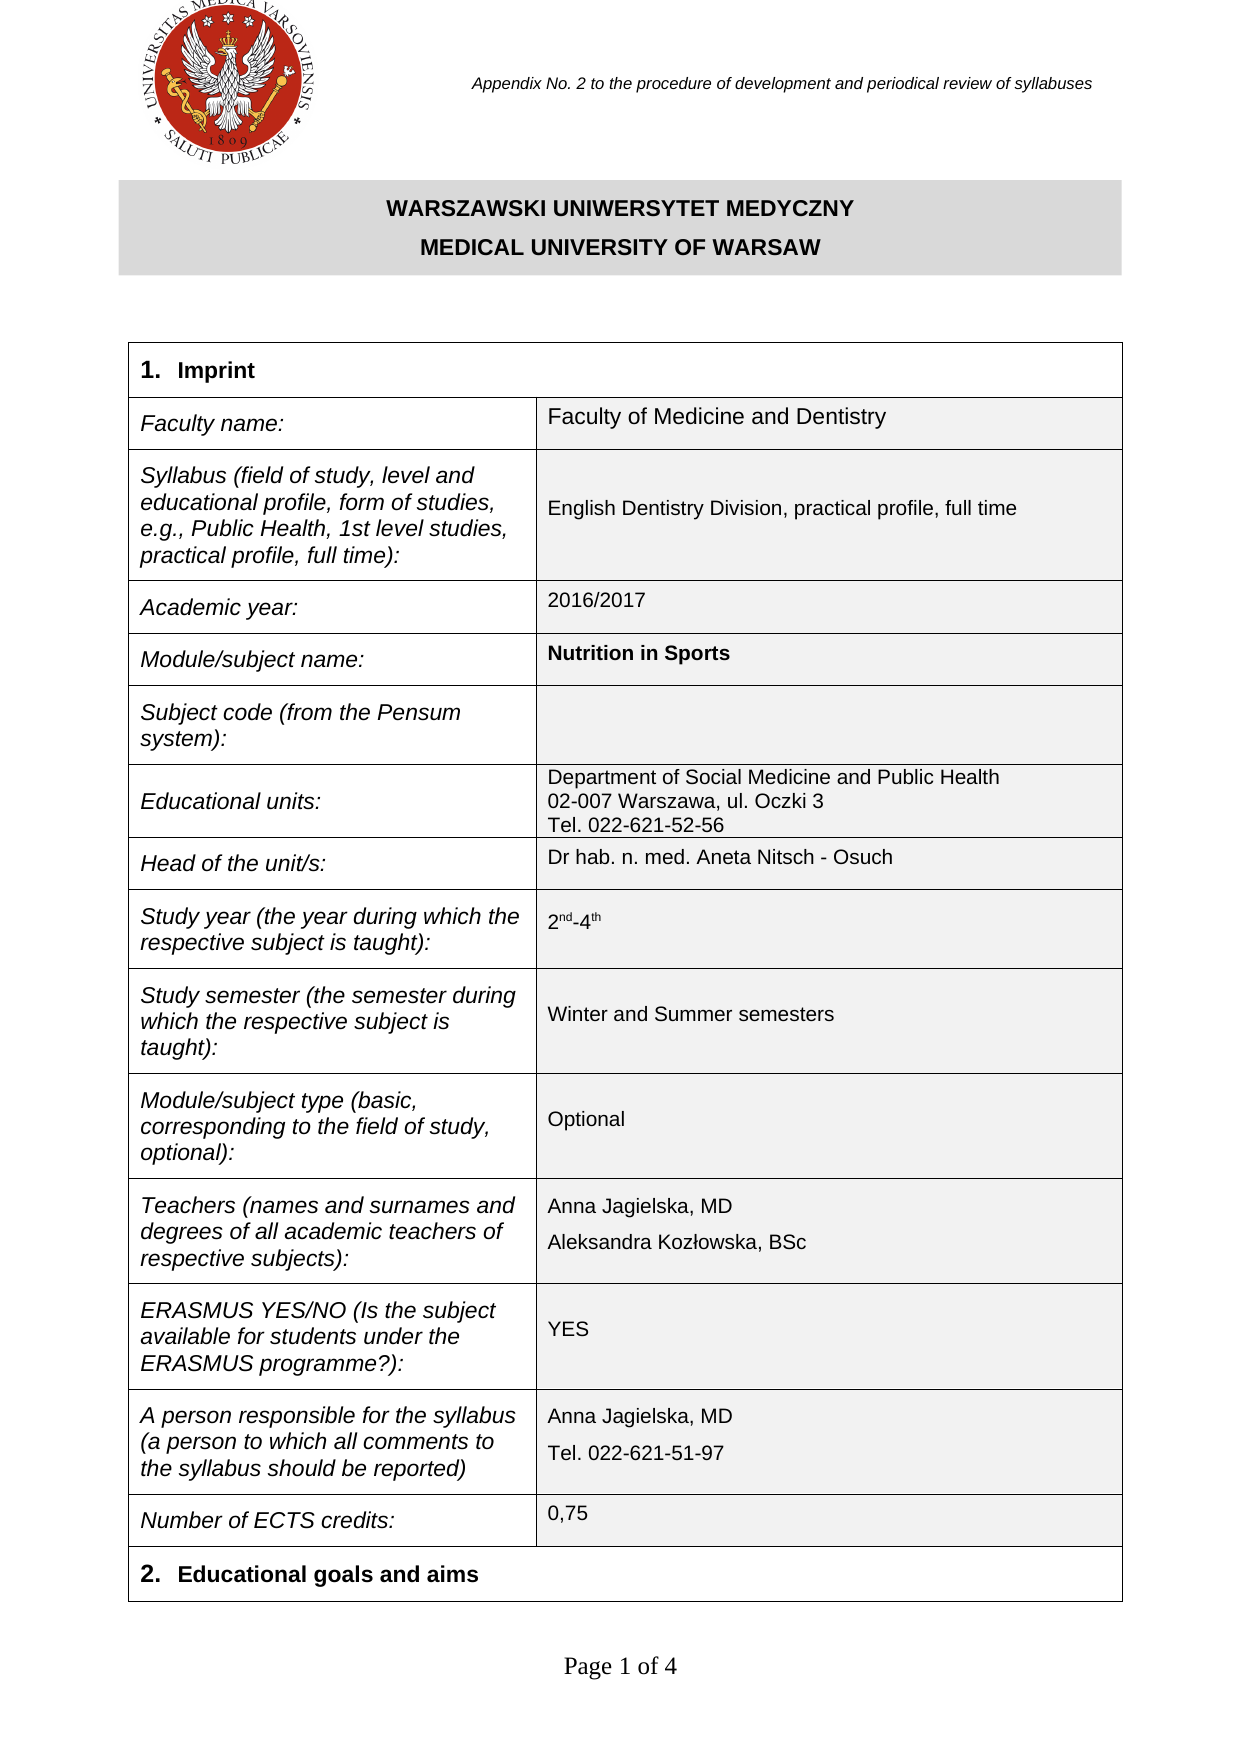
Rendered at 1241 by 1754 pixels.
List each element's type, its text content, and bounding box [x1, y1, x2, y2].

table_cell Dr hab. n. med. Aneta Nitsch - Osuch [537, 838, 1122, 889]
table_cell English Dentistry Division, practical profile, full time [537, 450, 1122, 580]
table_cell YES [537, 1284, 1122, 1388]
table_cell Teachers (names and surnames and degrees of all academic teachers of respective subjects): [129, 1179, 536, 1283]
picture [137, 0, 319, 170]
table_cell Anna Jagielska, MD Aleksandra Kozłowska, BSc [537, 1179, 1122, 1283]
table_cell Optional [537, 1074, 1122, 1178]
table_cell ERASMUS YES/NO (Is the subject available for students under the ERASMUS programme?): [129, 1284, 536, 1388]
table_cell Subject code (from the Pensum system): [129, 686, 536, 764]
table_cell Anna Jagielska, MD Tel. 022-621-51-97 [537, 1390, 1122, 1493]
table_cell Academic year: [129, 581, 536, 633]
table_cell Department of Social Medicine and Public Health 02-007 Warszawa, ul. Oczki 3 Tel. 022-621-52-56 [537, 765, 1122, 837]
table_cell Faculty name: [129, 398, 536, 449]
table_cell Winter and Summer semesters [537, 969, 1122, 1073]
table_cell Module/subject name: [129, 634, 536, 685]
table_header Imprint [129, 343, 1122, 397]
table_cell Faculty of Medicine and Dentistry [537, 398, 1122, 449]
table_cell Number of ECTS credits: [129, 1495, 536, 1546]
table_cell 2nd-4th [537, 890, 1122, 968]
table_cell Module/subject type (basic, corresponding to the field of study, optional): [129, 1074, 536, 1178]
table_cell Syllabus (field of study, level and educational profile, form of studies, e.g., Public Health, 1st level studies, practical profile, full time): [129, 450, 536, 580]
table_cell A person responsible for the syllabus (a person to which all comments to the syllabus should be reported) [129, 1390, 536, 1493]
table_cell Head of the unit/s: [129, 838, 536, 889]
table_cell 2016/2017 [537, 581, 1122, 633]
table_cell 0,75 [537, 1495, 1122, 1546]
table_cell Nutrition in Sports [537, 634, 1122, 685]
table_cell Educational goals and aims [129, 1547, 1122, 1601]
table_cell Study year (the year during which the respective subject is taught): [129, 890, 536, 968]
table_cell Study semester (the semester during which the respective subject is taught): [129, 969, 536, 1073]
table_cell Educational units: [129, 765, 536, 837]
table_cell [537, 686, 1122, 764]
